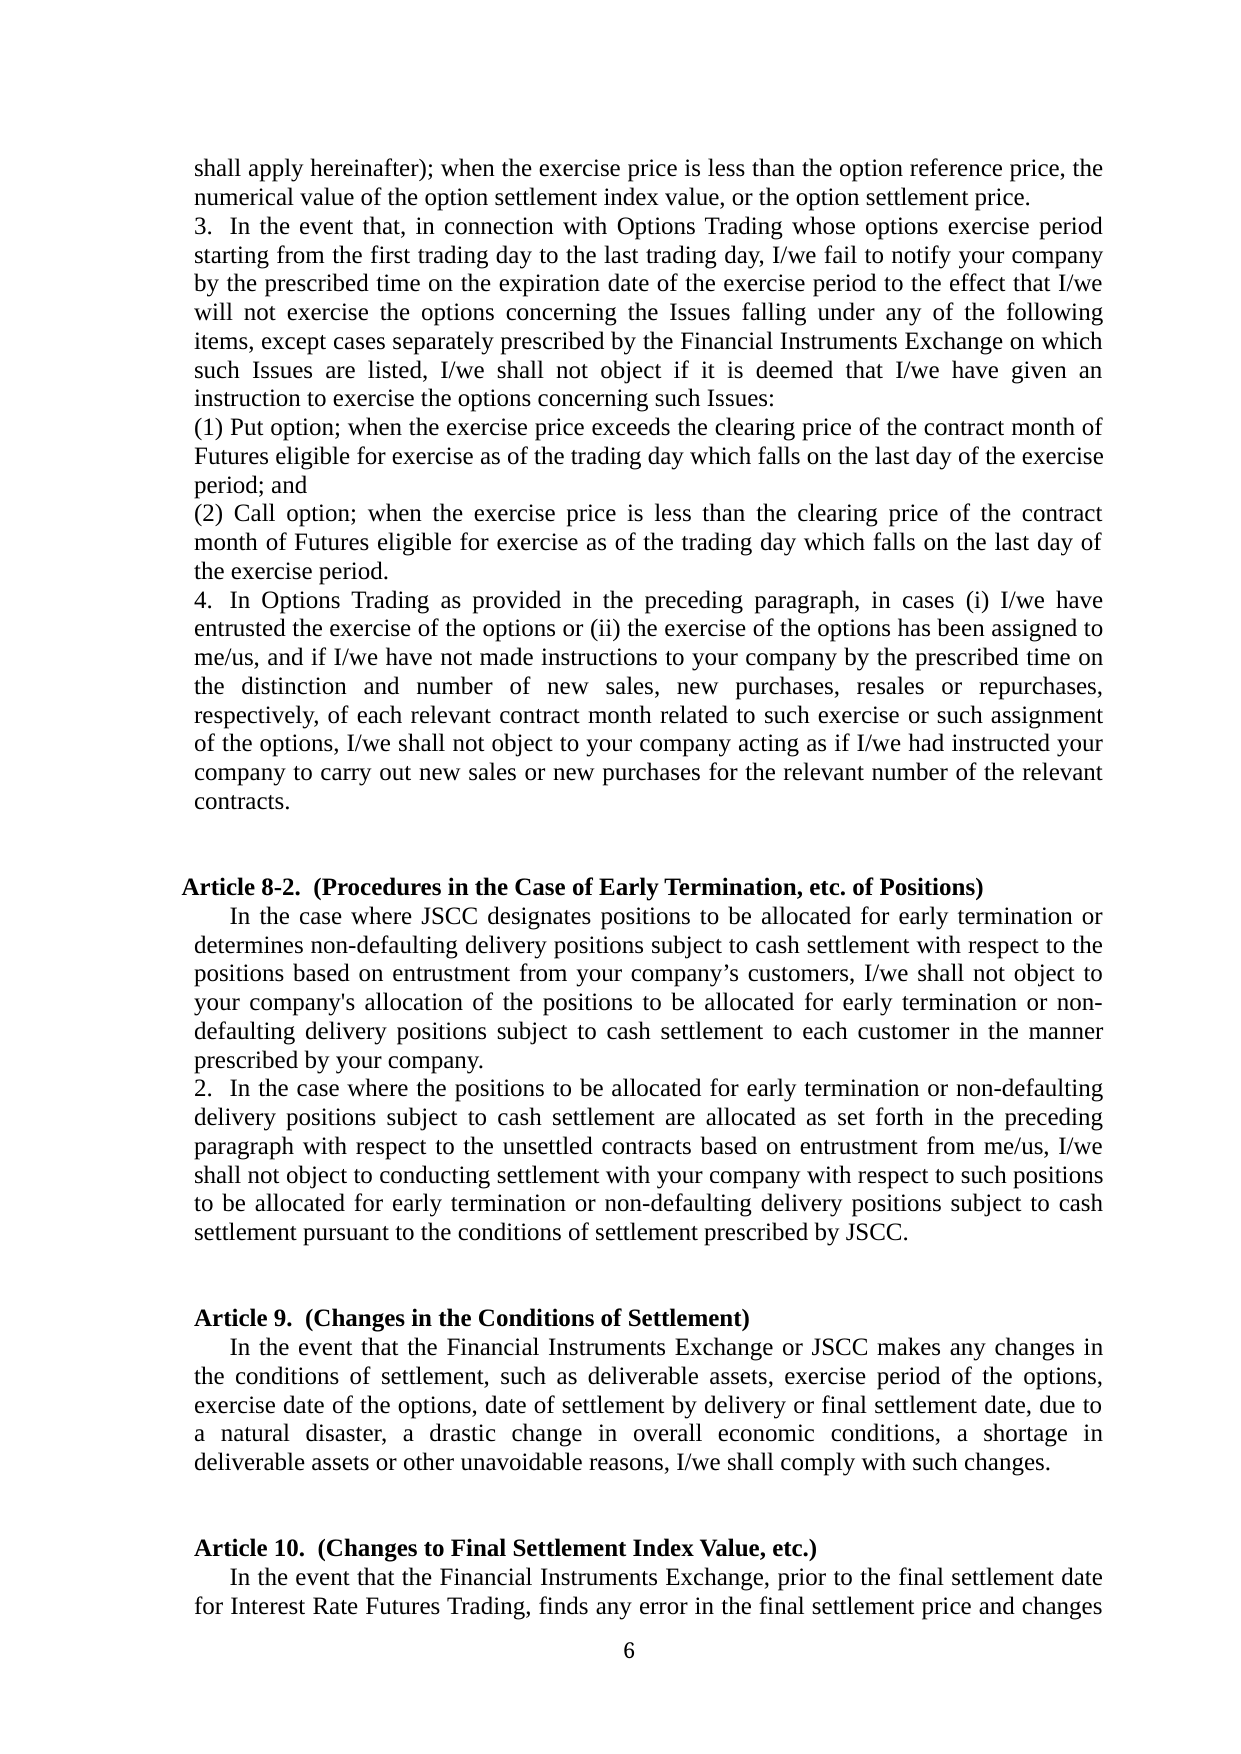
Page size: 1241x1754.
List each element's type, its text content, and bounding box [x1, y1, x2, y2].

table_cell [106, 154, 1152, 843]
table_cell Article 9. (Changes in the Conditions of Settlement) In the event that the Financial Instruments Exchange or JSCC makes any changes in the conditions of settlement, such as deliverable assets, exercise period of the options, exercise date of the options, date of settlement by delivery or final settlement date, due to a natural disaster, a drastic change in overall economic conditions, a shortage in deliverable assets or other unavoidable reasons, I/we shall comply with such changes. [106, 1275, 1152, 1505]
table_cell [106, 1505, 1152, 1620]
table_cell Article 8-2. (Procedures in the Case of Early Termination, etc. of Positions) In the case where JSCC designates positions to be allocated for early termination or determines non-defaulting delivery positions subject to cash settlement with respect to the positions based on entrustment from your company’s customers, I/we shall not object to your company's allocation of the positions to be allocated for early termination or non-defaulting delivery positions subject to cash settlement to each customer in the manner prescribed by your company. 2. In the case where the positions to be allocated for early termination or non-defaulting delivery positions subject to cash settlement are allocated as set forth in the preceding paragraph with respect to the unsettled contracts based on entrustment from me/us, I/we shall not object to conducting settlement with your company with respect to such positions to be allocated for early termination or non-defaulting delivery positions subject to cash settlement pursuant to the conditions of settlement prescribed by JSCC. [106, 844, 1152, 1275]
